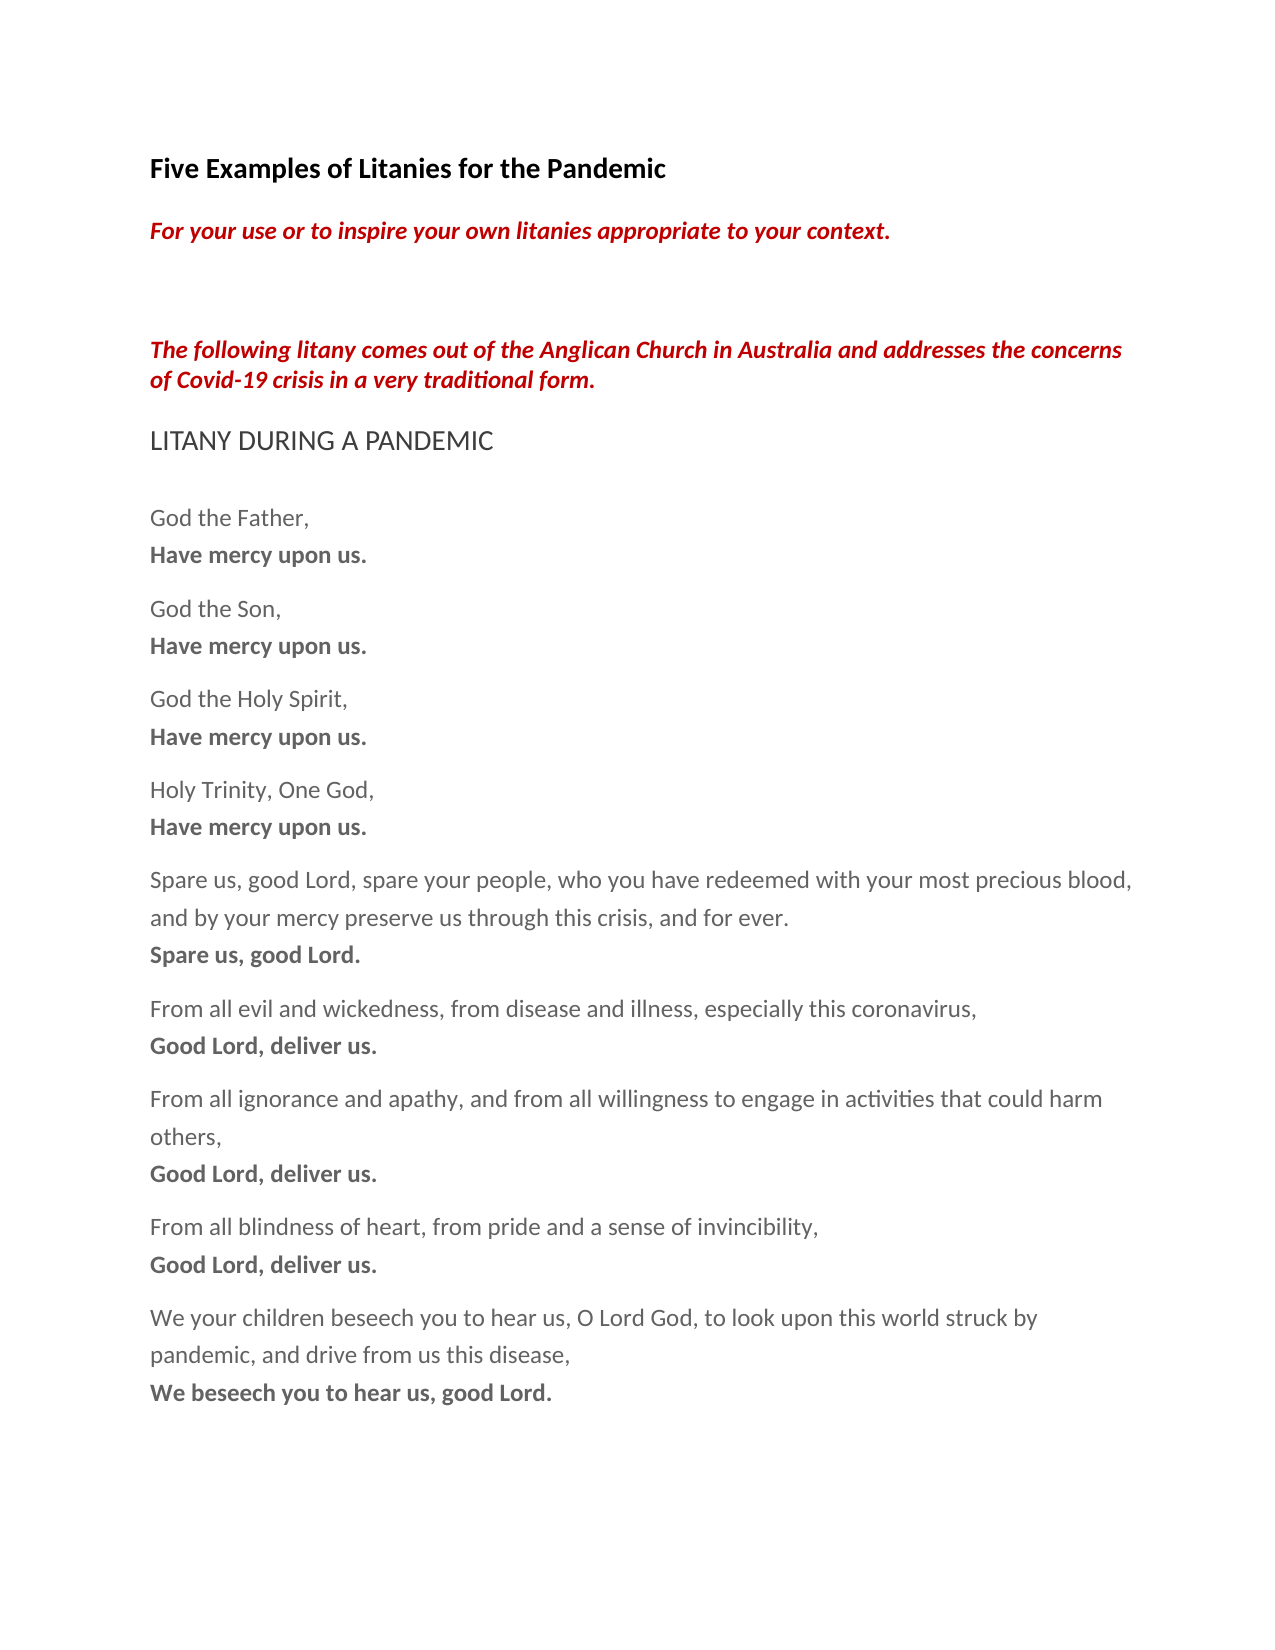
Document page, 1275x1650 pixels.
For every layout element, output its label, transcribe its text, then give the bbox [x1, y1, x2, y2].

text For your use or to inspire your own litanies appropriate to your context. [150, 215, 1144, 245]
text From all blindness of heart, from pride and a sense of invincibility, Good Lord, deliver us. [150, 1204, 1144, 1279]
text God the Holy Spirit, Have mercy upon us. [150, 676, 1144, 751]
text From all evil and wickedness, from disease and illness, especially this coronavirus, Good Lord, deliver us. [150, 986, 1144, 1061]
text Holy Trinity, One God, Have mercy upon us. [150, 767, 1144, 842]
text We your children beseech you to hear us, O Lord God, to look upon this world struck by pandemic, and drive from us this disease, We beseech you to hear us, good Lord. [150, 1295, 1144, 1408]
text God the Father, Have mercy upon us. [150, 495, 1144, 570]
text From all ignorance and apathy, and from all willingness to engage in activities that could harm others, Good Lord, deliver us. [150, 1076, 1144, 1189]
text Five Examples of Litanies for the Pandemic [150, 150, 1144, 186]
text LITANY DURING A PANDEMIC [150, 395, 1144, 458]
text God the Son, Have mercy upon us. [150, 586, 1144, 661]
text Spare us, good Lord, spare your people, who you have redeemed with your most precious blood, and by your mercy preserve us through this crisis, and for ever. Spare us, good Lord. [150, 858, 1144, 970]
text The following litany comes out of the Anglican Church in Australia and addresses the concerns of Covid-19 crisis in a very traditional form. [150, 334, 1144, 395]
